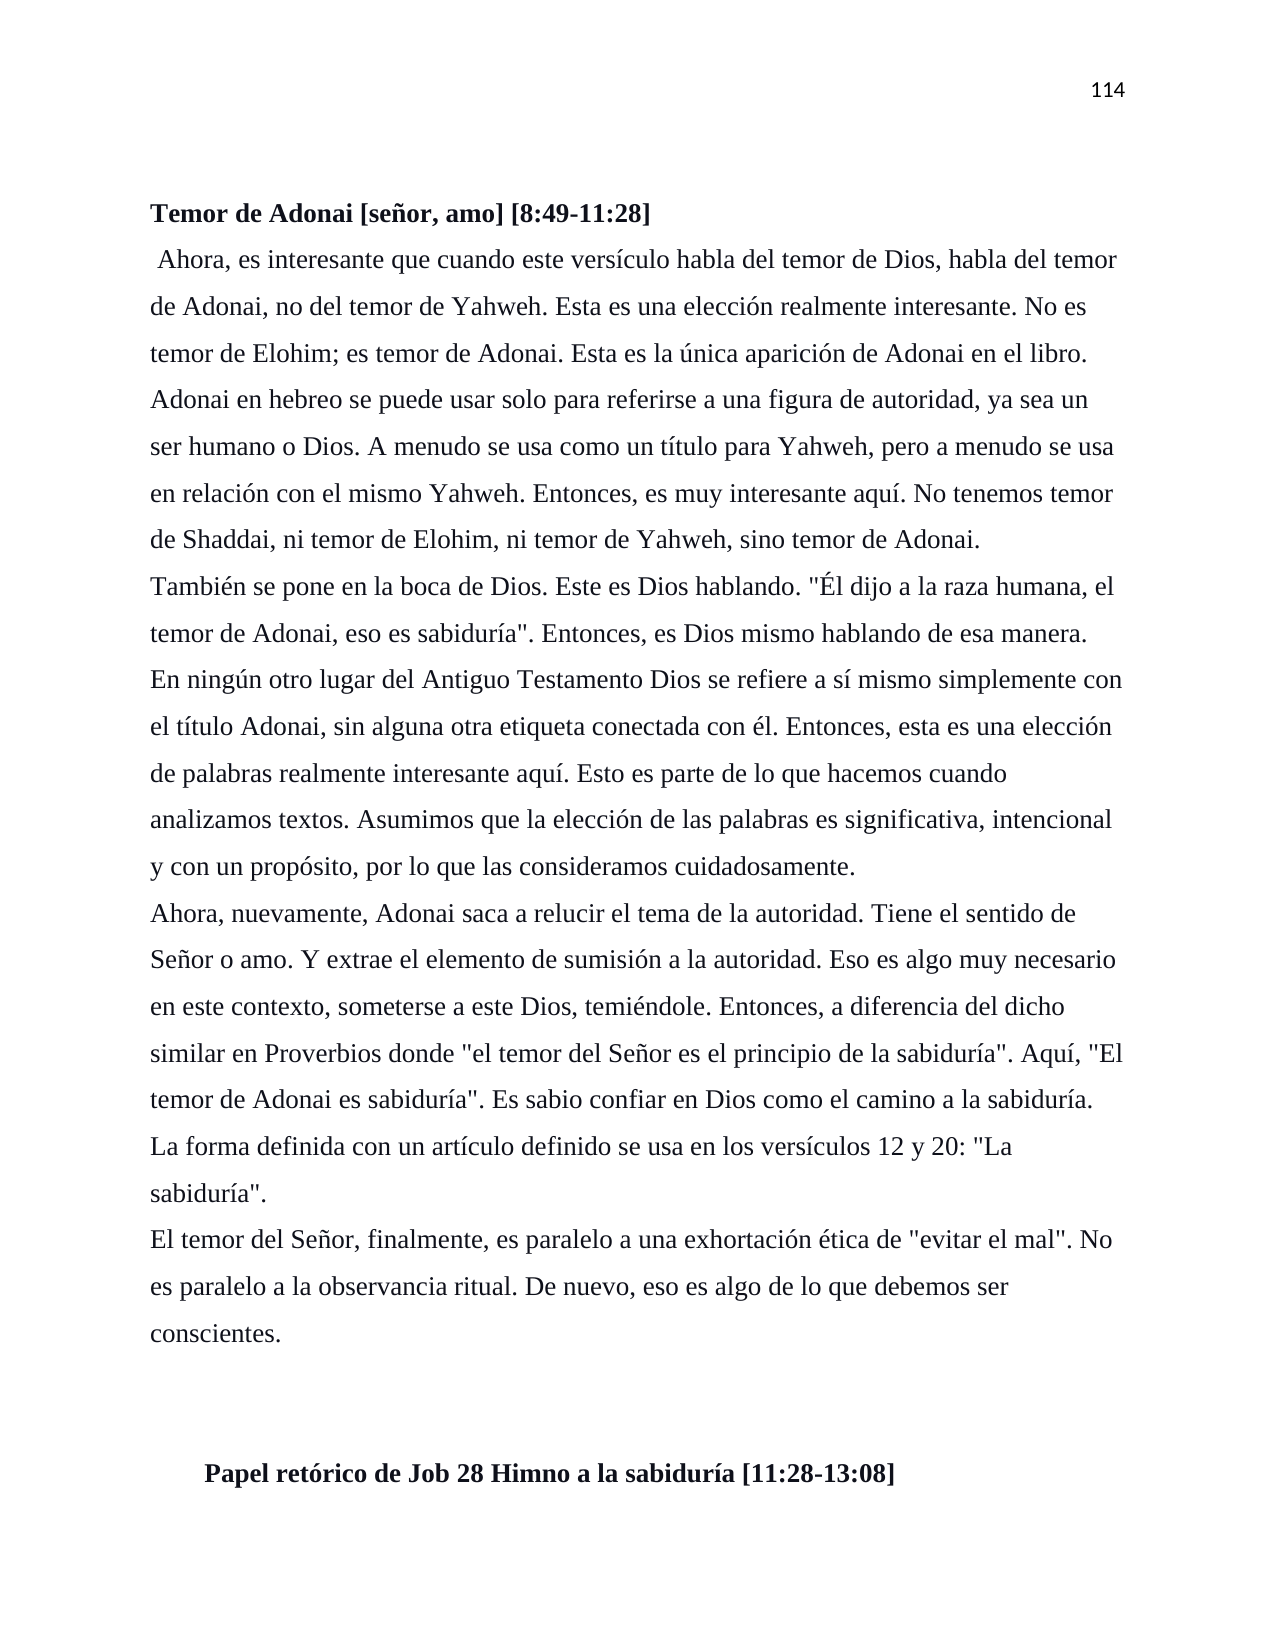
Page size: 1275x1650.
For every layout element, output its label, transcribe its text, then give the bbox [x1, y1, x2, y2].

text También se pone en la boca de Dios. Este es Dios hablando. "Él dijo a la raza humana, el temor de Adonai, eso es sabiduría". Entonces, es Dios mismo hablando de esa manera. En ningún otro lugar del Antiguo Testamento Dios se refiere a sí mismo simplemente con el título Adonai, sin alguna otra etiqueta conectada con él. Entonces, esta es una elección de palabras realmente interesante aquí. Esto es parte de lo que hacemos cuando analizamos textos. Asumimos que la elección de las palabras es significativa, intencional y con un propósito, por lo que las consideramos cuidadosamente. [150, 570, 1125, 881]
text Temor de Adonai [señor, amo] [8:49-11:28] [150, 197, 1125, 228]
text Papel retórico de Job 28 Himno a la sabiduría [11:28-13:08] [150, 1457, 1125, 1488]
text El temor del Señor, finalmente, es paralelo a una exhortación ética de "evitar el mal". No es paralelo a la observancia ritual. De nuevo, eso es algo de lo que debemos ser conscientes. [150, 1223, 1125, 1348]
text Ahora, nuevamente, Adonai saca a relucir el tema de la autoridad. Tiene el sentido de Señor o amo. Y extrae el elemento de sumisión a la autoridad. Eso es algo muy necesario en este contexto, someterse a este Dios, temiéndole. Entonces, a diferencia del dicho similar en Proverbios donde "el temor del Señor es el principio de la sabiduría". Aquí, "El temor de Adonai es sabiduría". Es sabio confiar en Dios como el camino a la sabiduría. La forma definida con un artículo definido se usa en los versículos 12 y 20: "La sabiduría". [150, 897, 1125, 1208]
text Ahora, es interesante que cuando este versículo habla del temor de Dios, habla del temor de Adonai, no del temor de Yahweh. Esta es una elección realmente interesante. No es temor de Elohim; es temor de Adonai. Esta es la única aparición de Adonai en el libro. Adonai en hebreo se puede usar solo para referirse a una figura de autoridad, ya sea un ser humano o Dios. A menudo se usa como un título para Yahweh, pero a menudo se usa en relación con el mismo Yahweh. Entonces, es muy interesante aquí. No tenemos temor de Shaddai, ni temor de Elohim, ni temor de Yahweh, sino temor de Adonai. [150, 243, 1125, 554]
